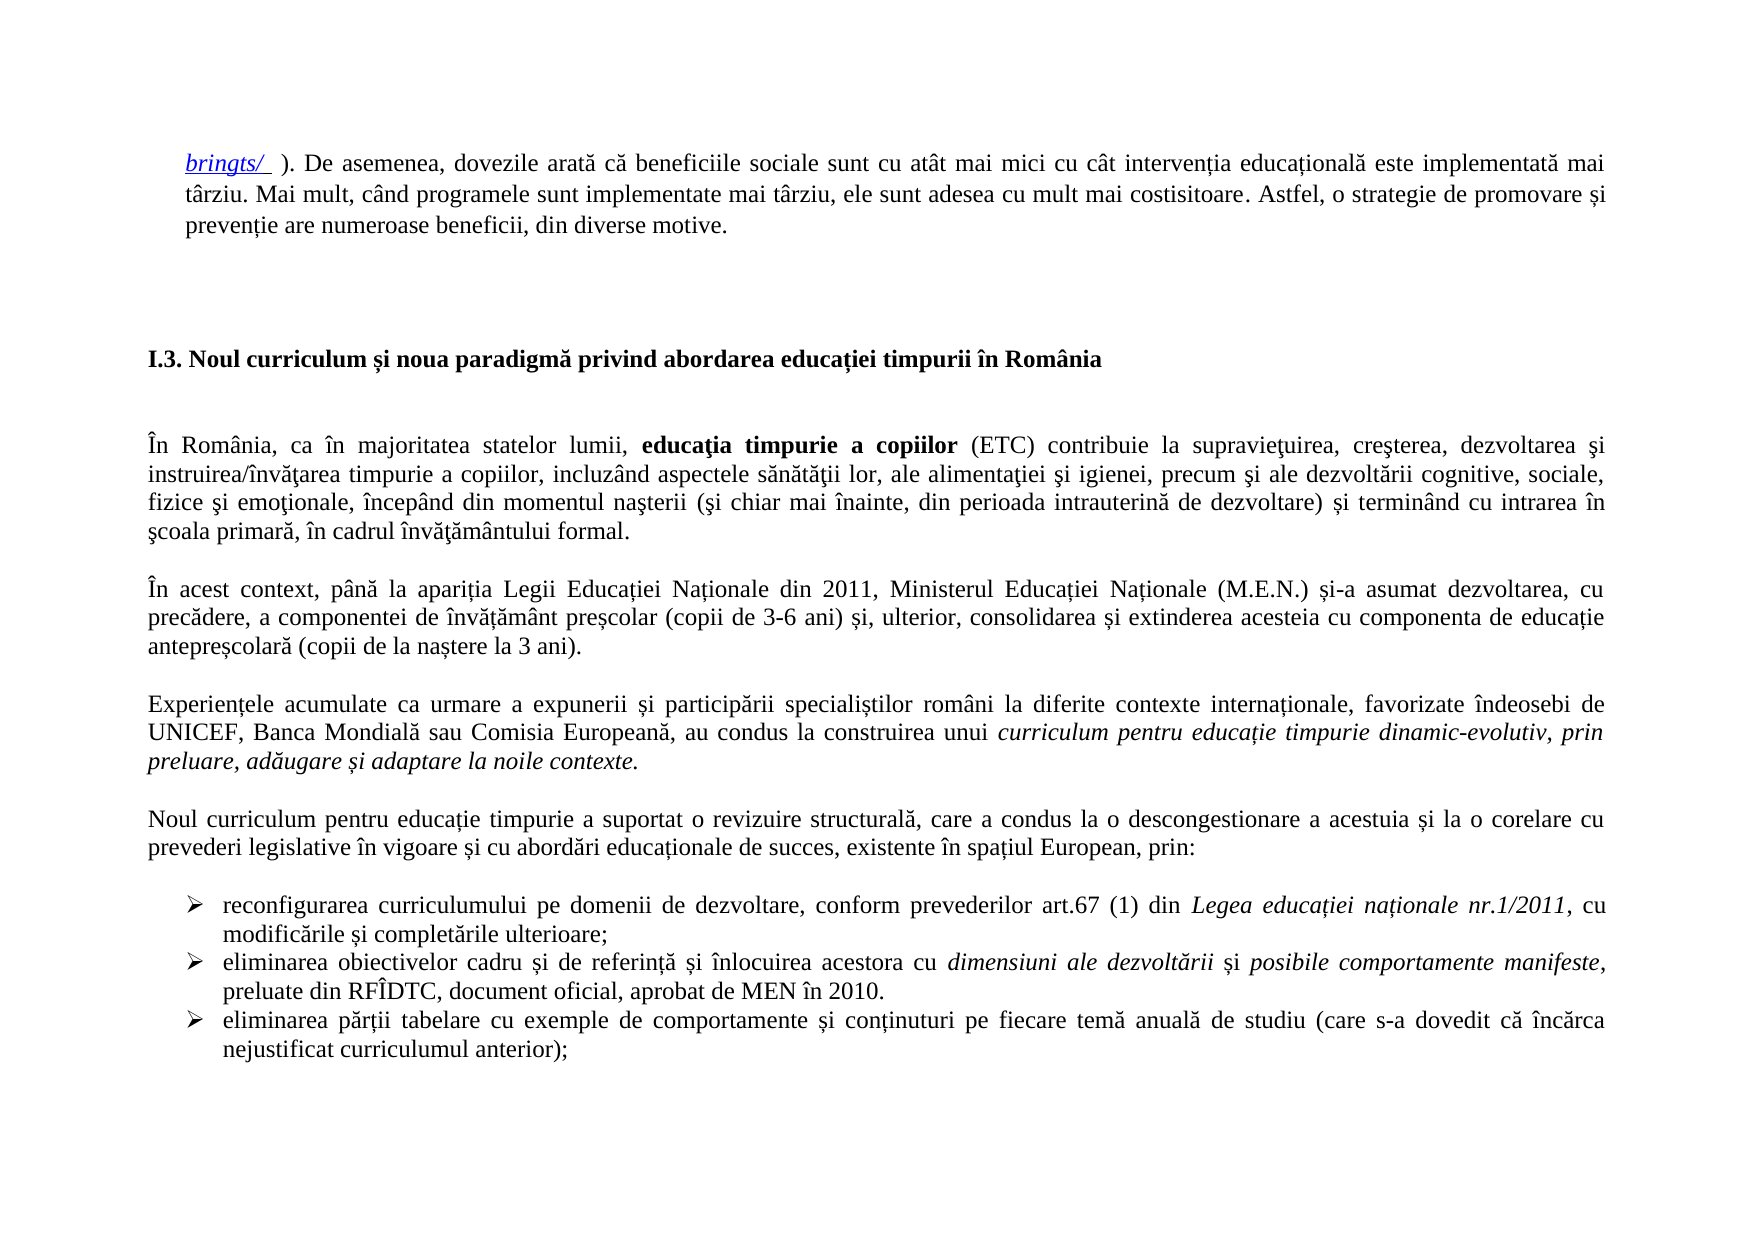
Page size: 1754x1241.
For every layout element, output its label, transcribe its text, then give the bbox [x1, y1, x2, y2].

list eliminarea obiectivelor cadru și de referință și înlocuirea acestora cu dimensiuni ale dezvoltării și posibile comportamente manifeste, preluate din RFÎDTC, document oficial, aprobat de MEN în 2010. [185, 947, 1606, 1005]
text În România, ca în majoritatea statelor lumii, educaţia timpurie a copiilor (ETC) contribuie la supravieţuirea, creşterea, dezvoltarea şi instruirea/învăţarea timpurie a copiilor, incluzând aspectele sănătăţii lor, ale alimentaţiei şi igienei, precum şi ale dezvoltării cognitive, sociale, fizice şi emoţionale, începând din momentul naşterii (şi chiar mai înainte, din perioada intrauterină de dezvoltare) și terminând cu intrarea în şcoala primară, în cadrul învăţământului formal. [148, 430, 1606, 545]
list reconfigurarea curriculumului pe domenii de dezvoltare, conform prevederilor art.67 (1) din Legea educației naționale nr.1/2011, cu modificările și completările ulterioare; [185, 890, 1606, 947]
text În acest context, până la apariția Legii Educației Naționale din 2011, Ministerul Educației Naționale (M.E.N.) și-a asumat dezvoltarea, cu precădere, a componentei de învățământ preșcolar (copii de 3-6 ani) și, ulterior, consolidarea și extinderea acesteia cu componenta de educație antepreșcolară (copii de la naștere la 3 ani). [148, 574, 1606, 660]
list eliminarea părții tabelare cu exemple de comportamente și conținuturi pe fiecare temă anuală de studiu (care s-a dovedit că încărca nejustificat curriculumul anterior); [185, 1005, 1606, 1062]
text Noul curriculum pentru educație timpurie a suportat o revizuire structurală, care a condus la o descongestionare a acestuia și la o corelare cu prevederi legislative în vigoare și cu abordări educaționale de succes, existente în spațiul European, prin: [148, 804, 1606, 861]
text I.3. Noul curriculum și noua paradigmă privind abordarea educației timpurii în România [148, 344, 1606, 372]
text Experiențele acumulate ca urmare a expunerii și participării specialiștilor români la diferite contexte internaționale, favorizate îndeosebi de UNICEF, Banca Mondială sau Comisia Europeană, au condus la construirea unui curriculum pentru educație timpurie dinamic-evolutiv, prin preluare, adăugare și adaptare la noile contexte. [148, 689, 1606, 775]
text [185, 148, 1606, 238]
